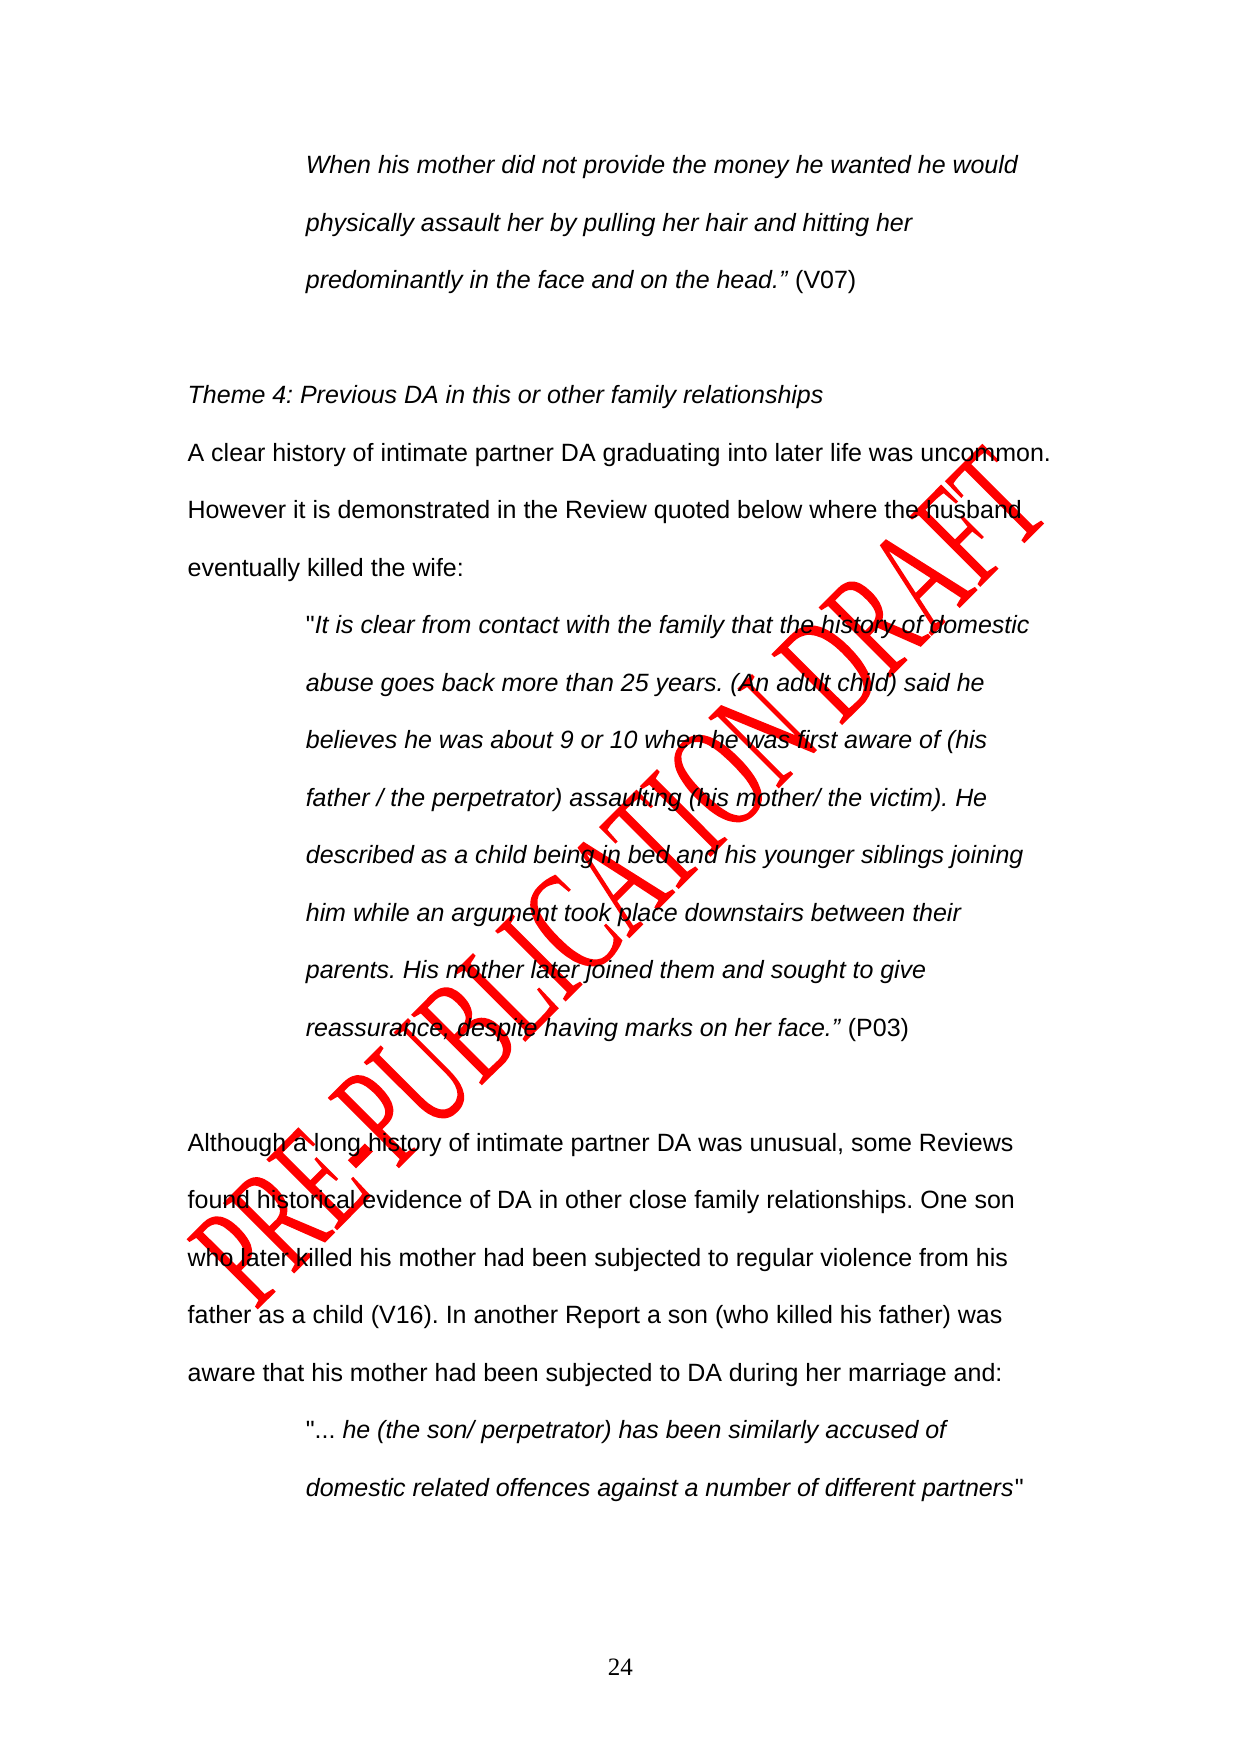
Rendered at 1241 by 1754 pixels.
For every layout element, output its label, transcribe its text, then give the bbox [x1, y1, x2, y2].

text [306, 150, 1053, 294]
text Theme 4: Previous DA in this or other family relationships [187, 380, 1053, 409]
text "It is clear from contact with the family that the history of domestic abuse goes back more than 25 years. (An adult child) said he believes he was about 9 or 10 when he was first aware of (his father / the perpetrator) assaulting (his mother/ the victim). He described as a child being in bed and his younger siblings joining him while an argument took place downstairs between their parents. His mother later joined them and sought to give reassurance, despite having marks on her face.” (P03) [306, 610, 1053, 1041]
text A clear history of intimate partner DA graduating into later life was uncommon. However it is demonstrated in the Review quoted below where the husband eventually killed the wife: [187, 437, 1053, 581]
text Although a long history of intimate partner DA was unusual, some Reviews found historical evidence of DA in other close family relationships. One son who later killed his mother had been subjected to regular violence from his father as a child (V16). In another Report a son (who killed his father) was aware that his mother had been subjected to DA during her marriage and: [187, 1127, 1053, 1386]
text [306, 1415, 1053, 1501]
